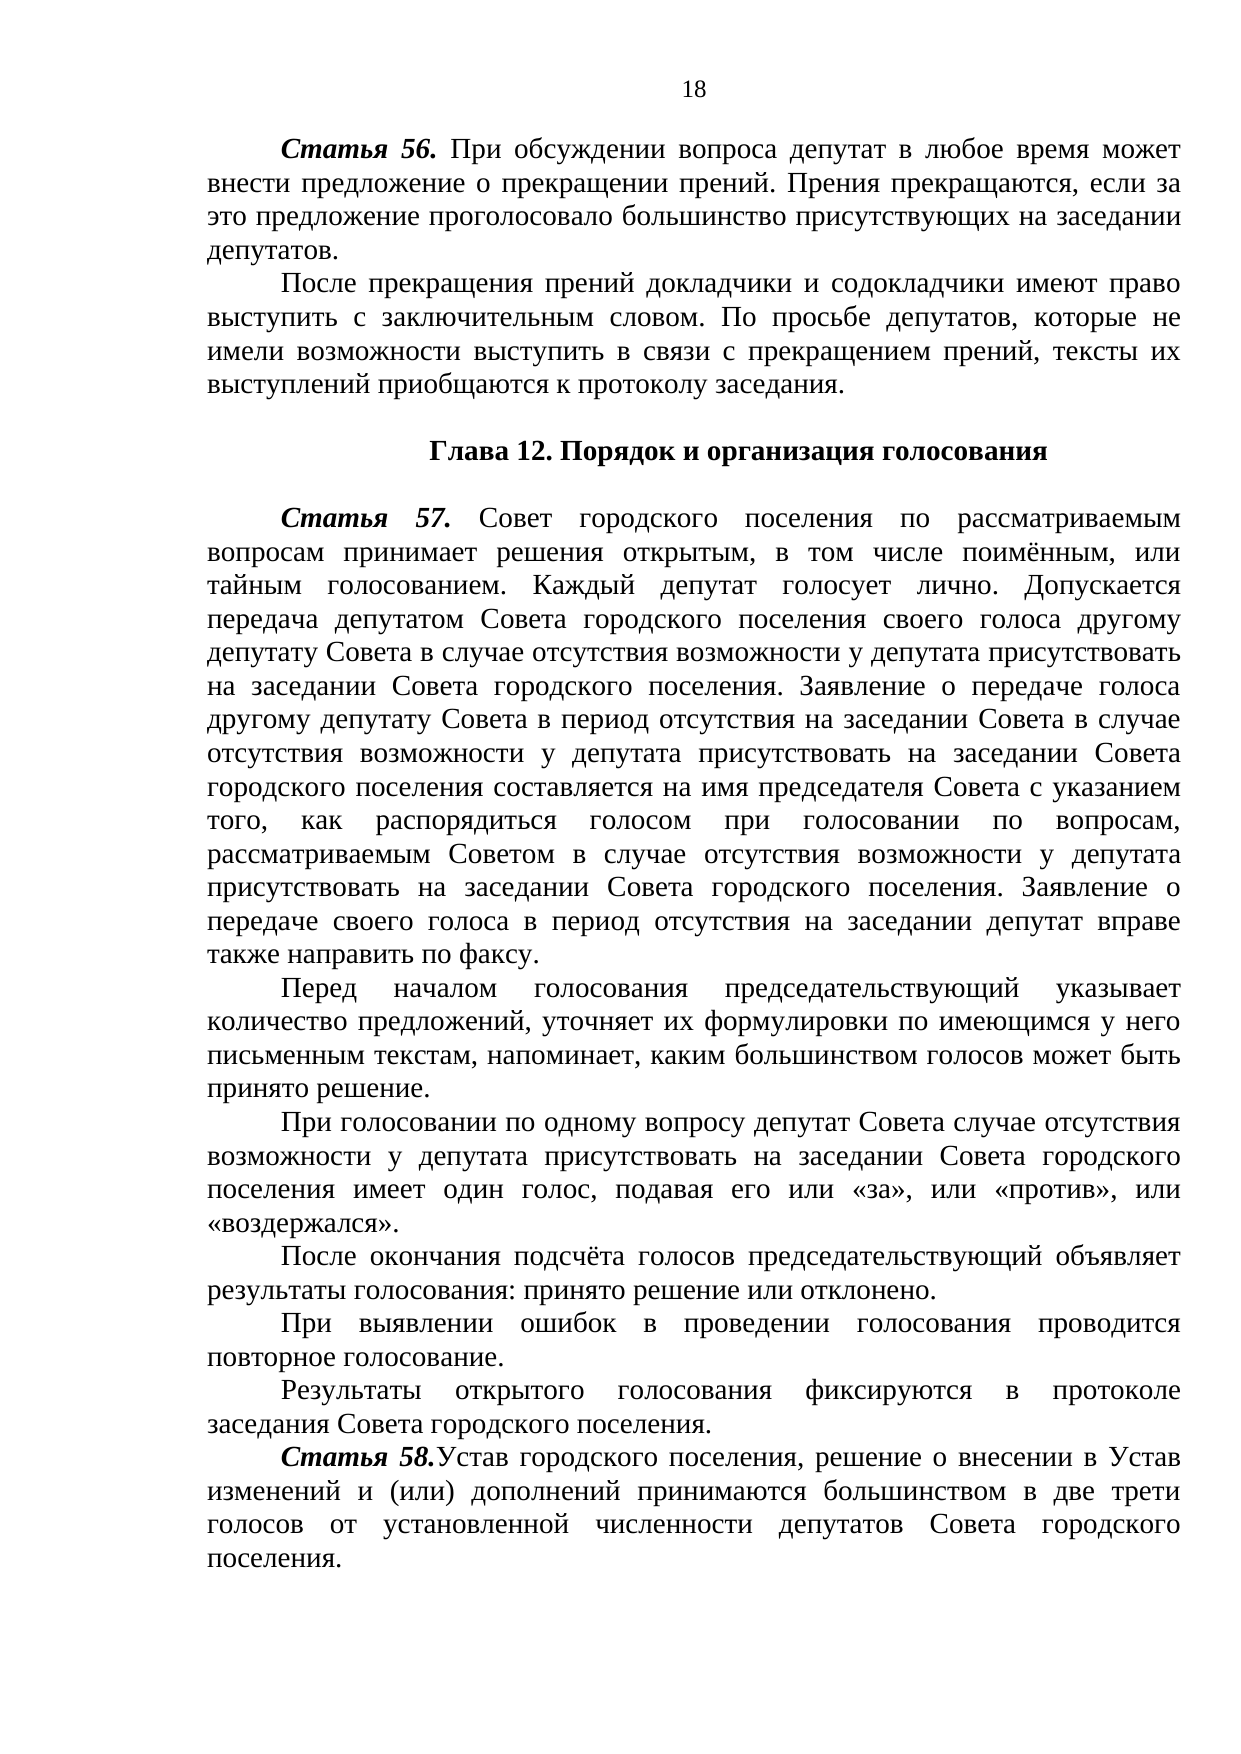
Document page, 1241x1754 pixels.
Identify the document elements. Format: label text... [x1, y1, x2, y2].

text Перед началом голосования председательствующий указывает количество предложений, уточняет их формулировки по имеющимся у него письменным текстам, напоминает, каким большинством голосов может быть принято решение. [207, 970, 1182, 1104]
text При голосовании по одному вопросу депутат Совета случае отсутствия возможности у депутата присутствовать на заседании Совета городского поселения имеет один голос, подавая его или «за», или «против», или «воздержался». [207, 1104, 1182, 1238]
text После окончания подсчёта голосов председательствующий объявляет результаты голосования: принято решение или отклонено. [207, 1238, 1182, 1305]
text Статья 58.Устав городского поселения, решение о внесении в Устав изменений и (или) дополнений принимаются большинством в две трети голосов от установленной численности депутатов Совета городского поселения. [207, 1439, 1182, 1574]
text Статья 57. Совет городского поселения по рассматриваемым вопросам принимает решения открытым, в том числе поимённым, или тайным голосованием. Каждый депутат голосует лично. Допускается передача депутатом Совета городского поселения своего голоса другому депутату Совета в случае отсутствия возможности у депутата присутствовать на заседании Совета городского поселения. Заявление о передаче голоса другому депутату Совета в период отсутствия на заседании Совета в случае отсутствия возможности у депутата присутствовать на заседании Совета городского поселения составляется на имя председателя Совета с указанием того, как распорядиться голосом при голосовании по вопросам, рассматриваемым Советом в случае отсутствия возможности у депутата присутствовать на заседании Совета городского поселения. Заявление о передаче своего голоса в период отсутствия на заседании депутат вправе также направить по факсу. [207, 500, 1182, 970]
text Статья 56. При обсуждении вопроса депутат в любое время может внести предложение о прекращении прений. Прения прекращаются, если за это предложение проголосовало большинство присутствующих на заседании депутатов. [207, 131, 1182, 266]
text После прекращения прений докладчики и содокладчики имеют право выступить с заключительным словом. По просьбе депутатов, которые не имели возможности выступить в связи с прекращением прений, тексты их выступлений приобщаются к протоколу заседания. [207, 266, 1182, 400]
text При выявлении ошибок в проведении голосования проводится повторное голосование. [207, 1305, 1182, 1372]
text Результаты открытого голосования фиксируются в протоколе заседания Совета городского поселения. [207, 1372, 1182, 1439]
text Глава 12. Порядок и организация голосования [207, 433, 1182, 467]
